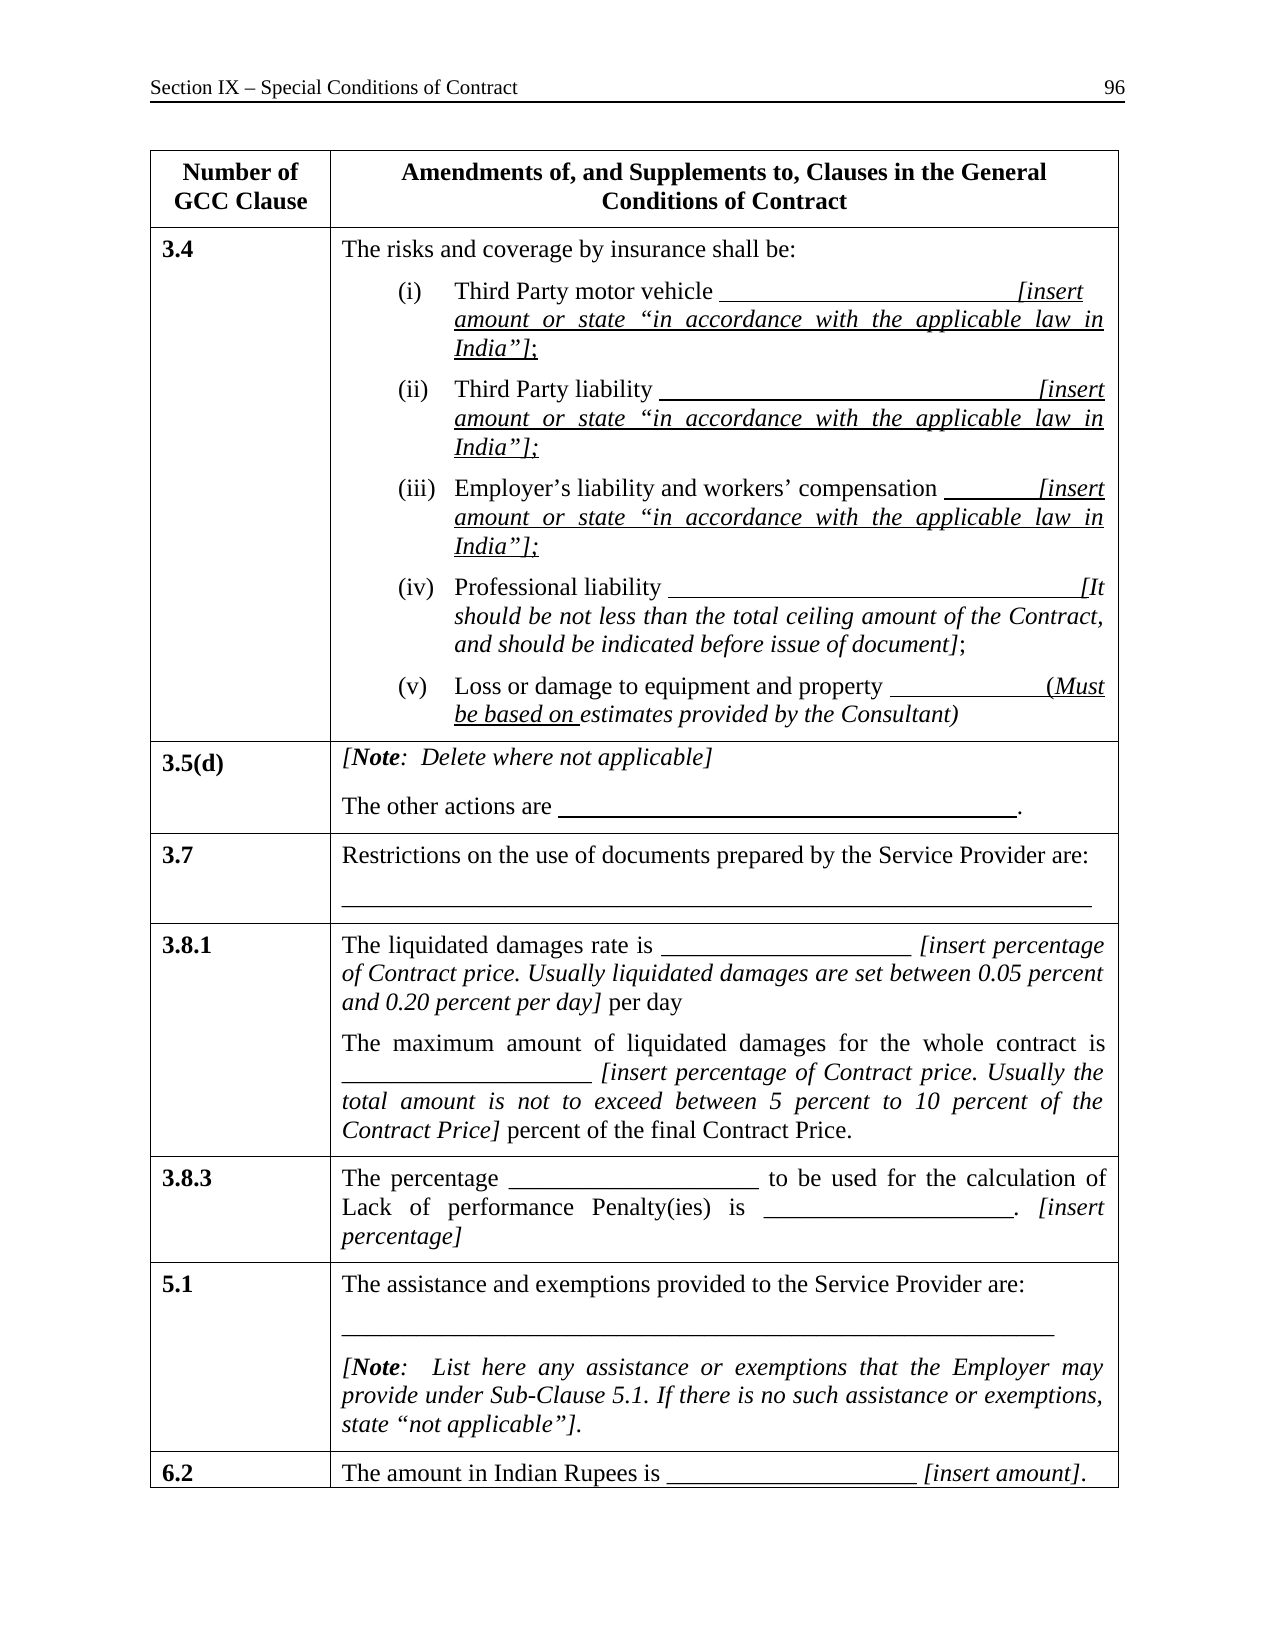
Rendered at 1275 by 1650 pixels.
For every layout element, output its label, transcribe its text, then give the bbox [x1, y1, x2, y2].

table_cell The liquidated damages rate is ____________________ [insert percentage of Contract price. Usually liquidated damages are set between 0.05 percent and 0.20 percent per day] per day The maximum amount of liquidated damages for the whole contract is ____________________ [insert percentage of Contract price. Usually the total amount is not to exceed between 5 percent to 10 percent of the Contract Price] percent of the final Contract Price. [331, 924, 1118, 1156]
table_cell 3.7 [151, 834, 330, 922]
table_cell 6.2 [151, 1452, 330, 1487]
table_cell The assistance and exemptions provided to the Service Provider are: _________________________________________________________ [Note: List here any assistance or exemptions that the Employer may provide under Sub-Clause 5.1. If there is no such assistance or exemptions, state “not applicable”]. [331, 1263, 1118, 1451]
table_cell 5.1 [151, 1263, 330, 1451]
table_cell The risks and coverage by insurance shall be: (i) Third Party motor vehicle [insert amount or state “in accordance with the applicable law in India”]; (ii) Third Party liability [insert amount or state “in accordance with the applicable law in India”]; (iii) Employer’s liability and workers’ compensation [insert amount or state “in accordance with the applicable law in India”]; (iv) Professional liability [It should be not less than the total ceiling amount of the Contract, and should be indicated before issue of document]; (v) Loss or damage to equipment and property (Must be based on estimates provided by the Consultant) [331, 228, 1118, 741]
table_cell 3.8.1 [151, 924, 330, 1156]
table_header Number of GCC Clause [151, 151, 330, 227]
table_cell 3.5(d) [151, 742, 330, 833]
table_cell Restrictions on the use of documents prepared by the Service Provider are: ____________________________________________________________ [331, 834, 1118, 922]
table_cell 3.8.3 [151, 1157, 330, 1262]
table_header Amendments of, and Supplements to, Clauses in the General Conditions of Contract [331, 151, 1118, 227]
table_cell 3.4 [151, 228, 330, 741]
table_cell The percentage ____________________ to be used for the calculation of Lack of performance Penalty(ies) is ____________________. [insert percentage] [331, 1157, 1118, 1262]
table_cell [Note: Delete where not applicable] The other actions are . [331, 742, 1118, 833]
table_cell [331, 1452, 1118, 1487]
